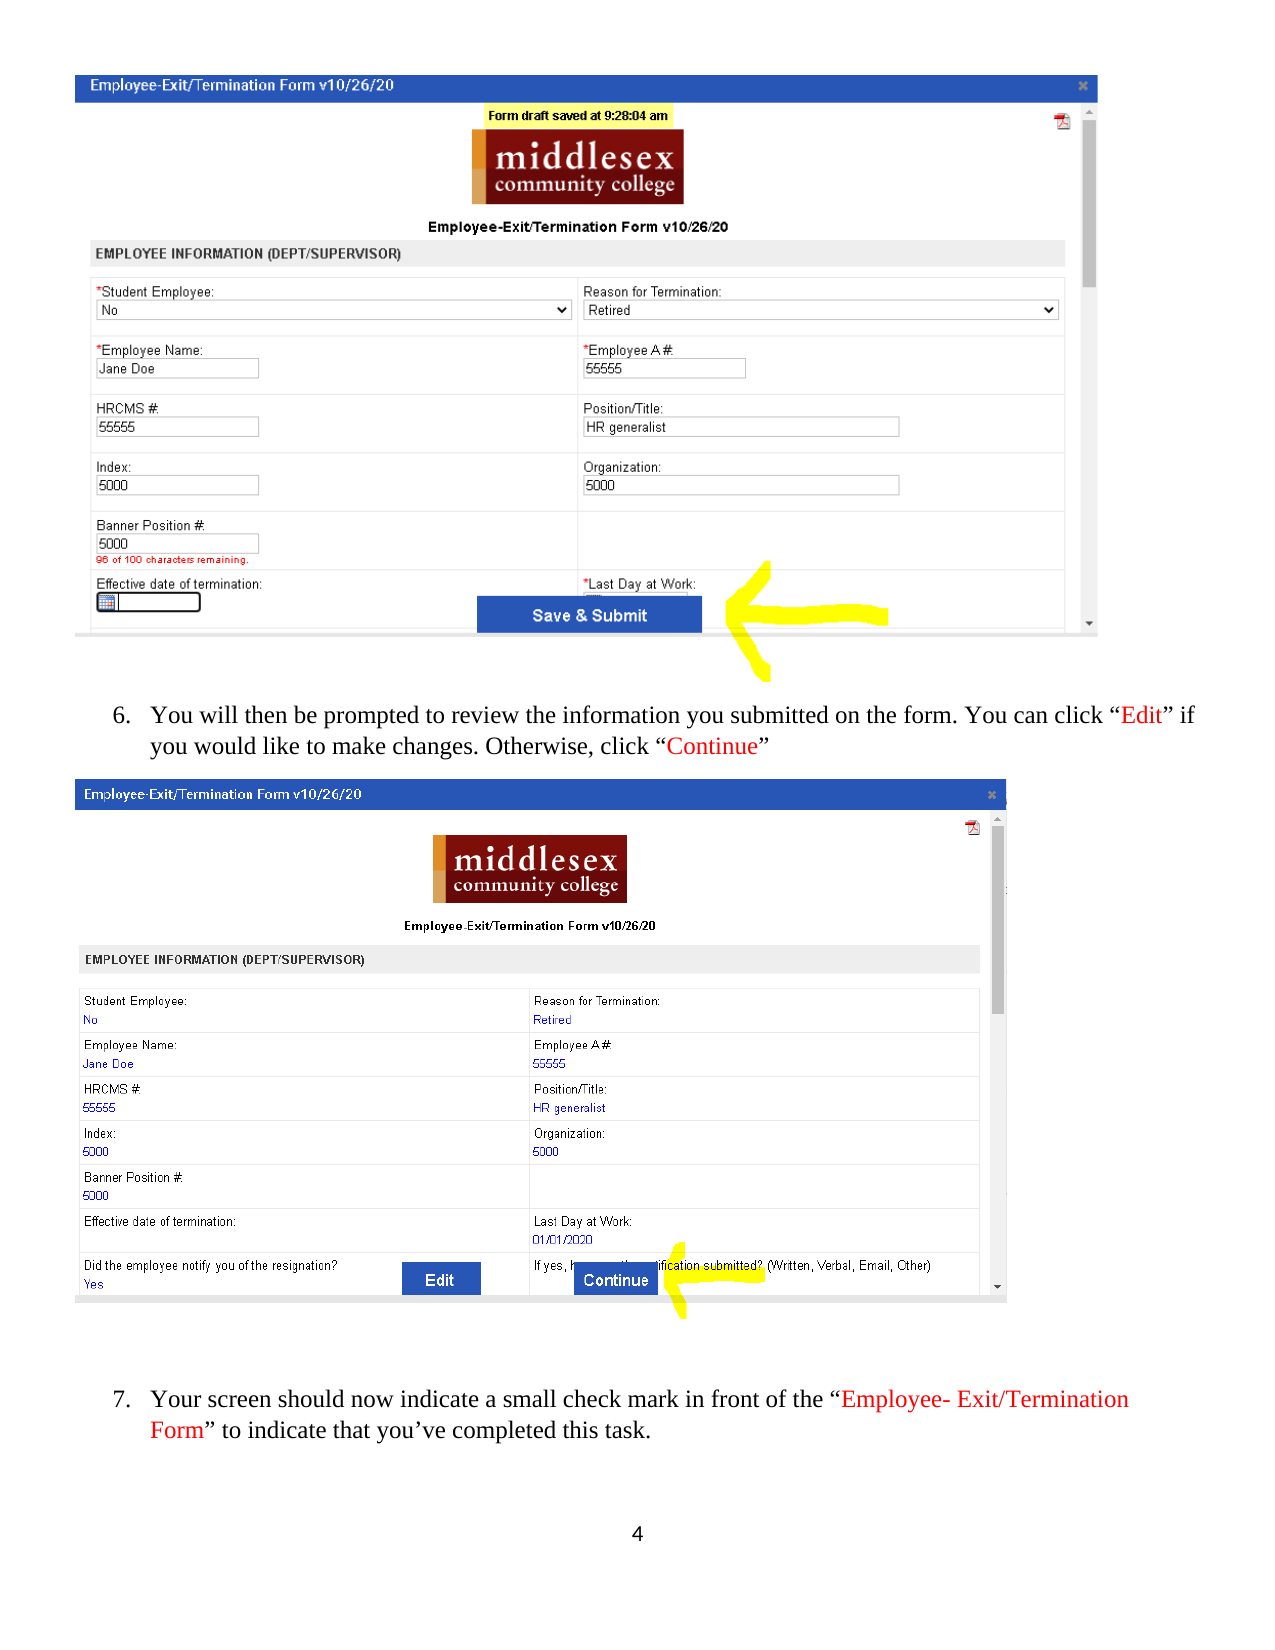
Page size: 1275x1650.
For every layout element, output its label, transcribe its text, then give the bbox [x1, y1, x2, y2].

list Your screen should now indicate a small check mark in front of the “Employee- Exit/Termination Form” to indicate that you’ve completed this task. [112, 1384, 1200, 1444]
list You will then be prompted to review the information you submitted on the form. You can click “Edit” if you would like to make changes. Otherwise, click “Continue” [112, 700, 1200, 760]
picture [75, 779, 1007, 1319]
picture [75, 75, 1098, 682]
